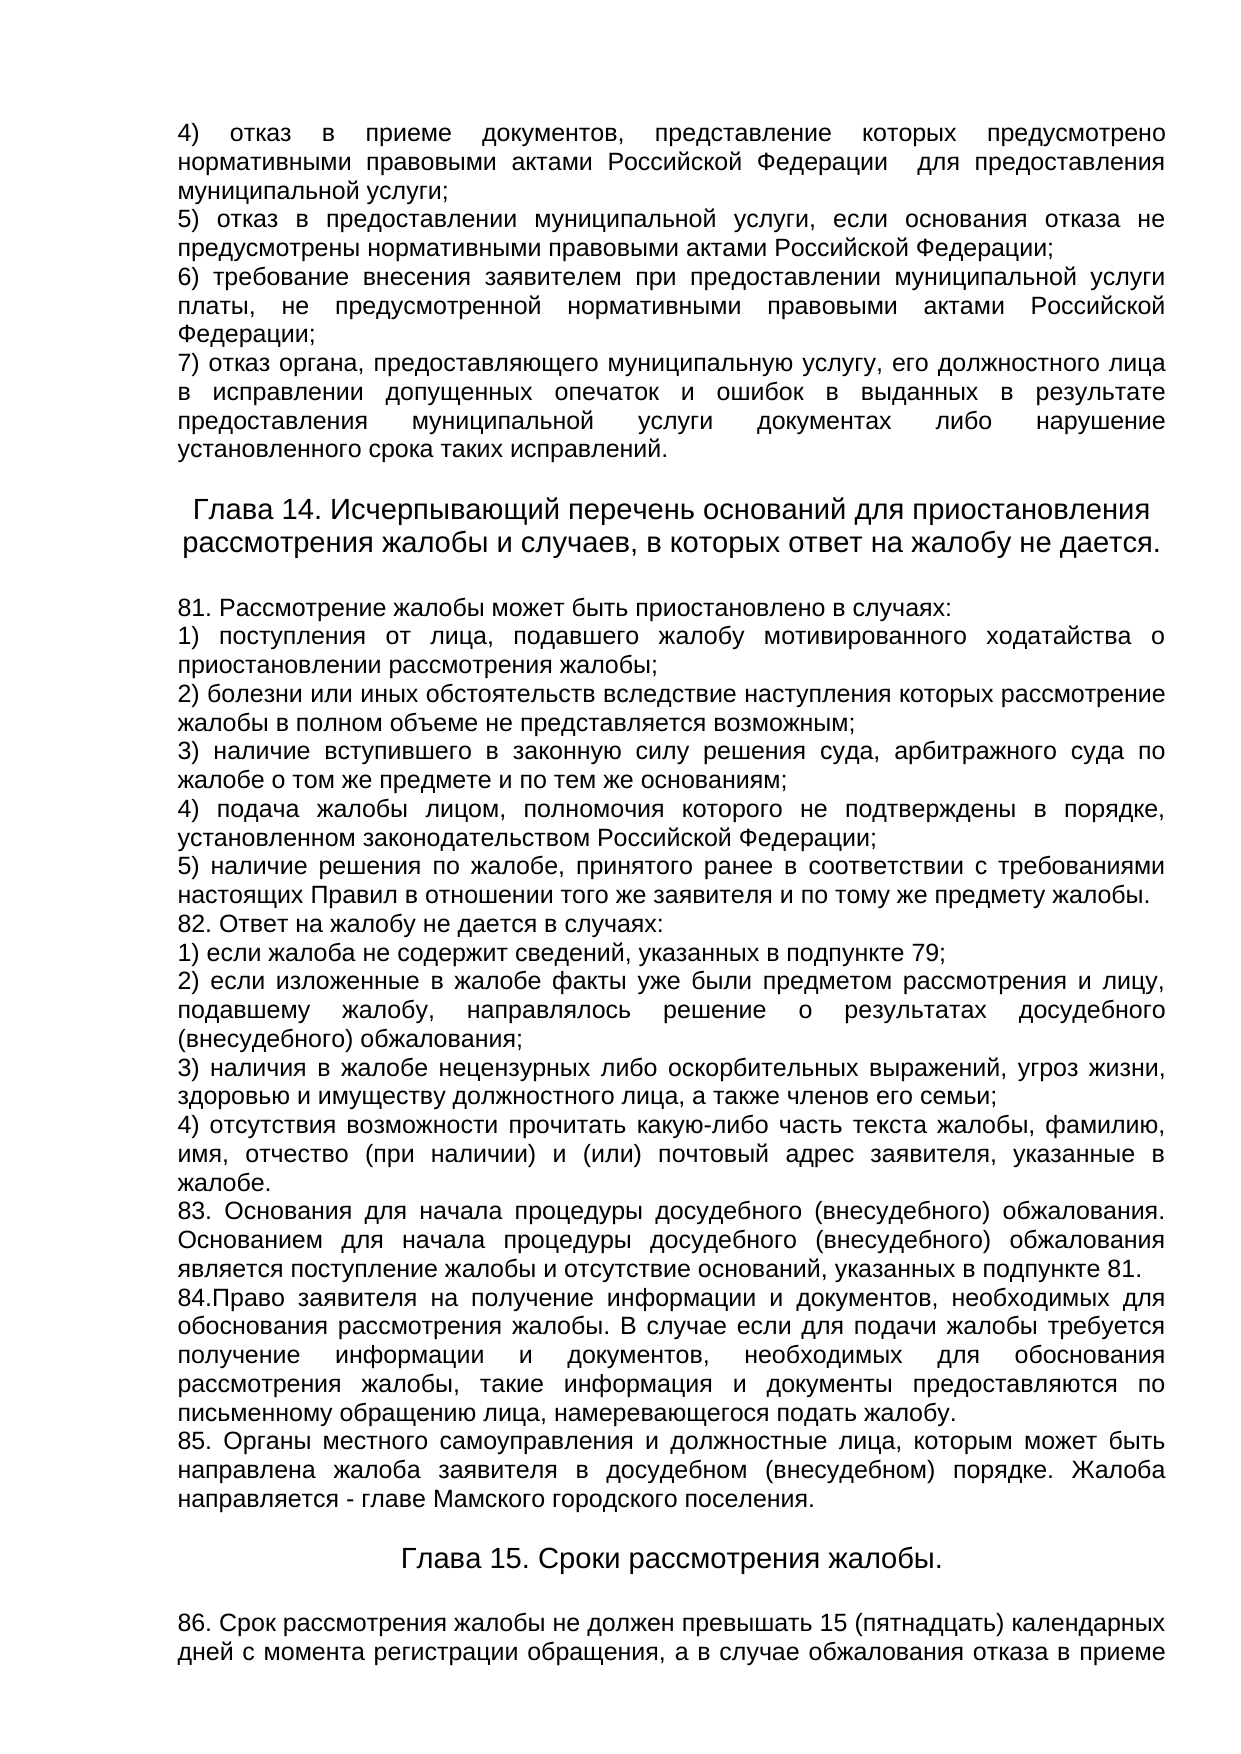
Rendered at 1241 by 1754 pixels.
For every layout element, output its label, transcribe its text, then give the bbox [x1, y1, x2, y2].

text 3) наличия в жалобе нецензурных либо оскорбительных выражений, угроз жизни, здоровью и имуществу должностного лица, а также членов его семьи; [177, 1052, 1167, 1110]
text 2) болезни или иных обстоятельств вследствие наступления которых рассмотрение жалобы в полном объеме не представляется возможным; [177, 679, 1167, 736]
text 4) отсутствия возможности прочитать какую-либо часть текста жалобы, фамилию, имя, отчество (при наличии) и (или) почтовый адрес заявителя, указанные в жалобе. [177, 1110, 1167, 1196]
text 4) отказ в приеме документов, представление которых предусмотрено нормативными правовыми актами Российской Федерации для предоставления муниципальной услуги; [177, 118, 1167, 204]
text 5) наличие решения по жалобе, принятого ранее в соответствии с требованиями настоящих Правил в отношении того же заявителя и по тому же предмету жалобы. [177, 851, 1167, 909]
text 82. Ответ на жалобу не дается в случаях: [177, 909, 1167, 937]
text 85. Органы местного самоуправления и должностные лица, которым может быть направлена жалоба заявителя в досудебном (внесудебном) порядке. Жалоба направляется - главе Мамского городского поселения. [177, 1426, 1167, 1512]
text Глава 15. Сроки рассмотрения жалобы. [177, 1541, 1167, 1575]
text 83. Основания для начала процедуры досудебного (внесудебного) обжалования. Основанием для начала процедуры досудебного (внесудебного) обжалования является поступление жалобы и отсутствие оснований, указанных в подпункте 81. [177, 1196, 1167, 1282]
text 1) если жалоба не содержит сведений, указанных в подпункте 79; [177, 937, 1167, 966]
text Глава 14. Исчерпывающий перечень оснований для приостановления рассмотрения жалобы и случаев, в которых ответ на жалобу не дается. [177, 492, 1167, 559]
text 5) отказ в предоставлении муниципальной услуги, если основания отказа не предусмотрены нормативными правовыми актами Российской Федерации; [177, 204, 1167, 262]
text 84.Право заявителя на получение информации и документов, необходимых для обоснования рассмотрения жалобы. В случае если для подачи жалобы требуется получение информации и документов, необходимых для обоснования рассмотрения жалобы, такие информация и документы предоставляются по письменному обращению лица, намеревающегося подать жалобу. [177, 1282, 1167, 1426]
text 2) если изложенные в жалобе факты уже были предметом рассмотрения и лицу, подавшему жалобу, направлялось решение о результатах досудебного (внесудебного) обжалования; [177, 966, 1167, 1052]
text 81. Рассмотрение жалобы может быть приостановлено в случаях: [177, 592, 1167, 621]
text 4) подача жалобы лицом, полномочия которого не подтверждены в порядке, установленном законодательством Российской Федерации; [177, 794, 1167, 851]
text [177, 1608, 1167, 1666]
text 6) требование внесения заявителем при предоставлении муниципальной услуги платы, не предусмотренной нормативными правовыми актами Российской Федерации; [177, 262, 1167, 348]
text 3) наличие вступившего в законную силу решения суда, арбитражного суда по жалобе о том же предмете и по тем же основаниям; [177, 736, 1167, 794]
text 7) отказ органа, предоставляющего муниципальную услугу, его должностного лица в исправлении допущенных опечаток и ошибок в выданных в результате предоставления муниципальной услуги документах либо нарушение установленного срока таких исправлений. [177, 348, 1167, 463]
text 1) поступления от лица, подавшего жалобу мотивированного ходатайства о приостановлении рассмотрения жалобы; [177, 621, 1167, 679]
